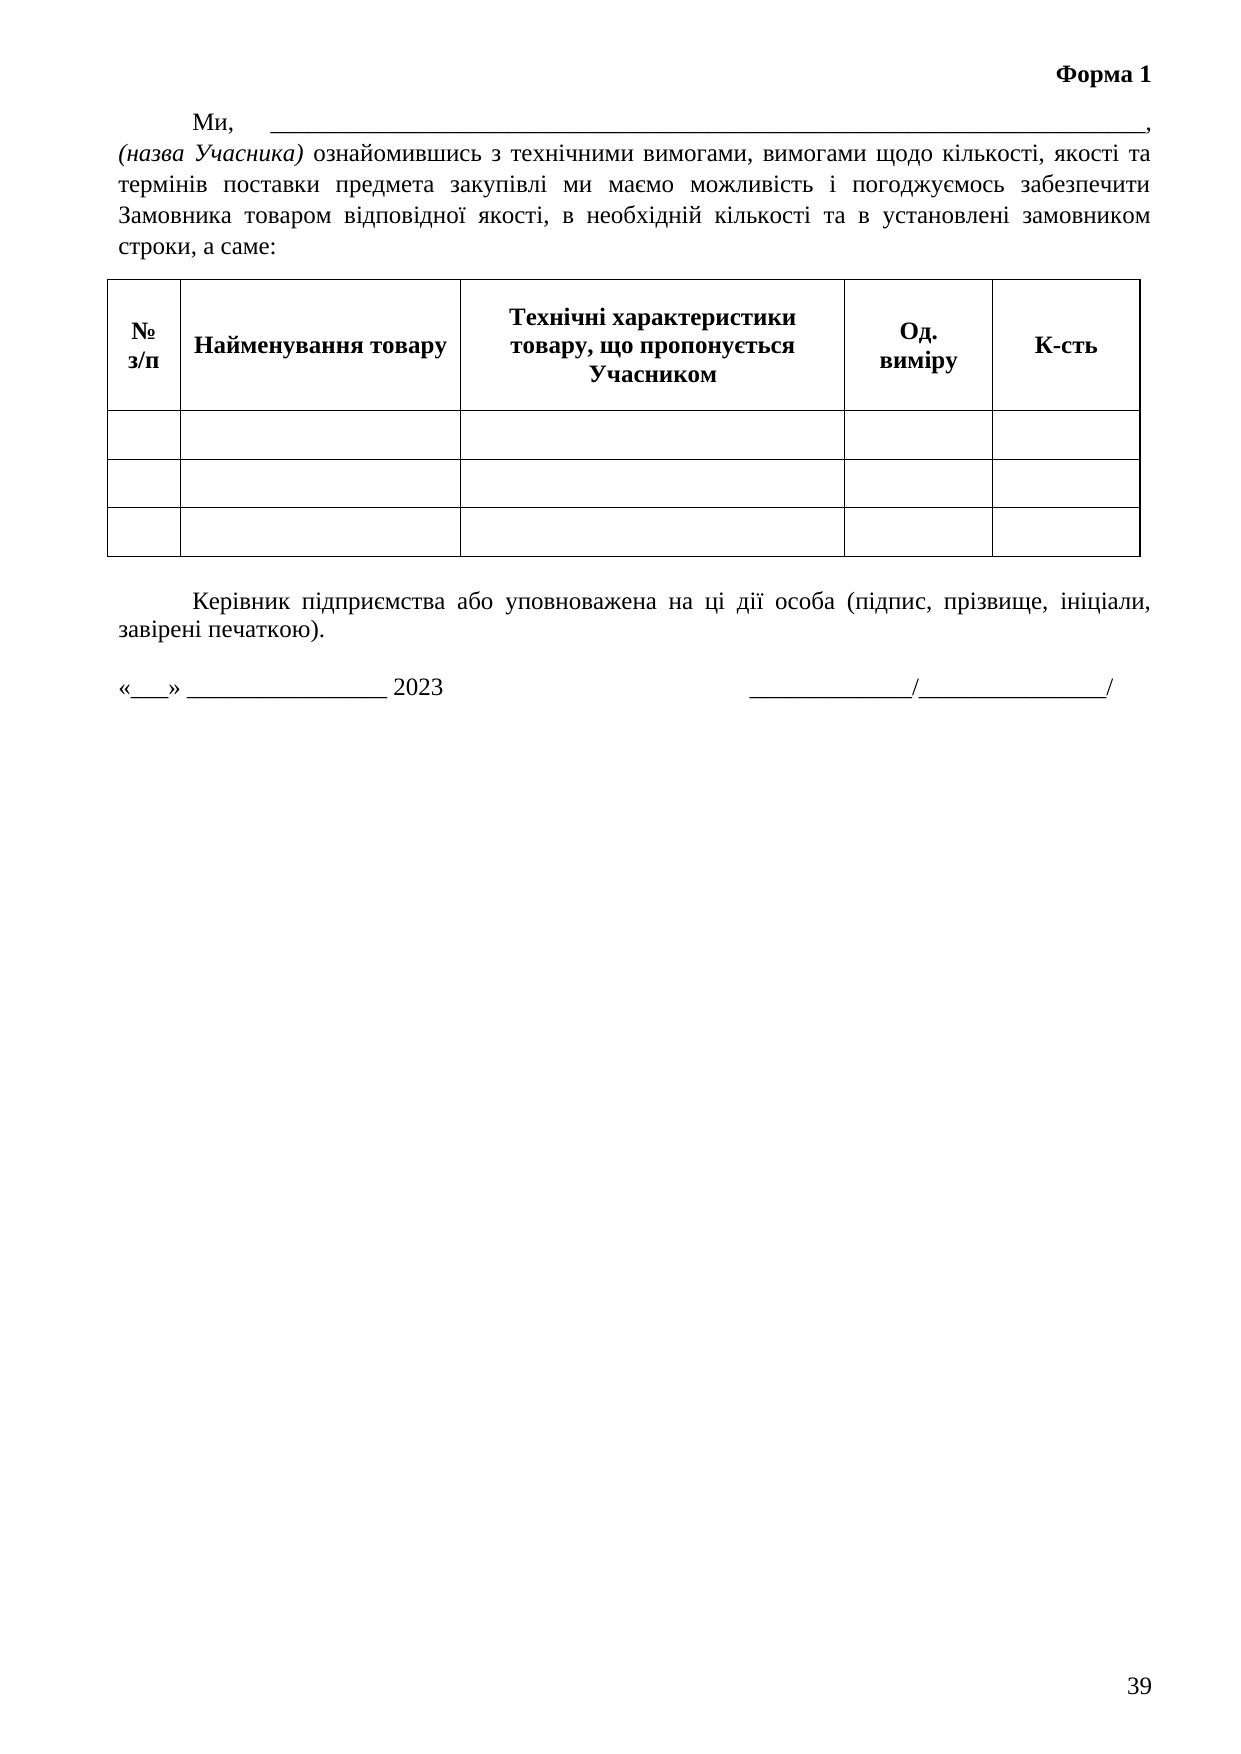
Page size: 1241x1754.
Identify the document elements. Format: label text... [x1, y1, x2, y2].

table_header К-сть [993, 280, 1139, 410]
table_cell [845, 460, 992, 507]
table_cell [461, 508, 844, 556]
table_cell [461, 460, 844, 507]
table_cell [993, 460, 1139, 507]
table_cell [181, 411, 460, 458]
table_header Од. виміру [845, 280, 992, 410]
table_cell [993, 411, 1139, 458]
table_cell [461, 411, 844, 458]
table_cell [181, 460, 460, 507]
list Форма 1 [192, 59, 1152, 88]
table_cell [181, 508, 460, 556]
table_cell [108, 508, 180, 556]
table_cell [845, 508, 992, 556]
table_header Технічні характеристики товару, що пропонується Учасником [461, 280, 844, 410]
table_cell [845, 411, 992, 458]
text Керівник підприємства або уповноважена на ці дії особа (підпис, прізвище, ініціали, завірені печаткою). [118, 586, 1152, 643]
text «___» ________________ 2023 _____________/_______________/ [118, 672, 1152, 701]
table_header № з/п [108, 280, 180, 410]
table_cell [993, 508, 1139, 556]
table_cell [108, 411, 180, 458]
table_cell [108, 460, 180, 507]
table_header Найменування товару [181, 280, 460, 410]
text Ми, ______________________________________________________________________, (назва Учасника) ознайомившись з технічними вимогами, вимогами щодо кількості, якості та термінів поставки предмета закупівлі ми маємо можливість і погоджуємось забезпечити Замовника товаром відповідної якості, в необхідній кількості та в установлені замовником строки, а саме: [118, 107, 1152, 260]
